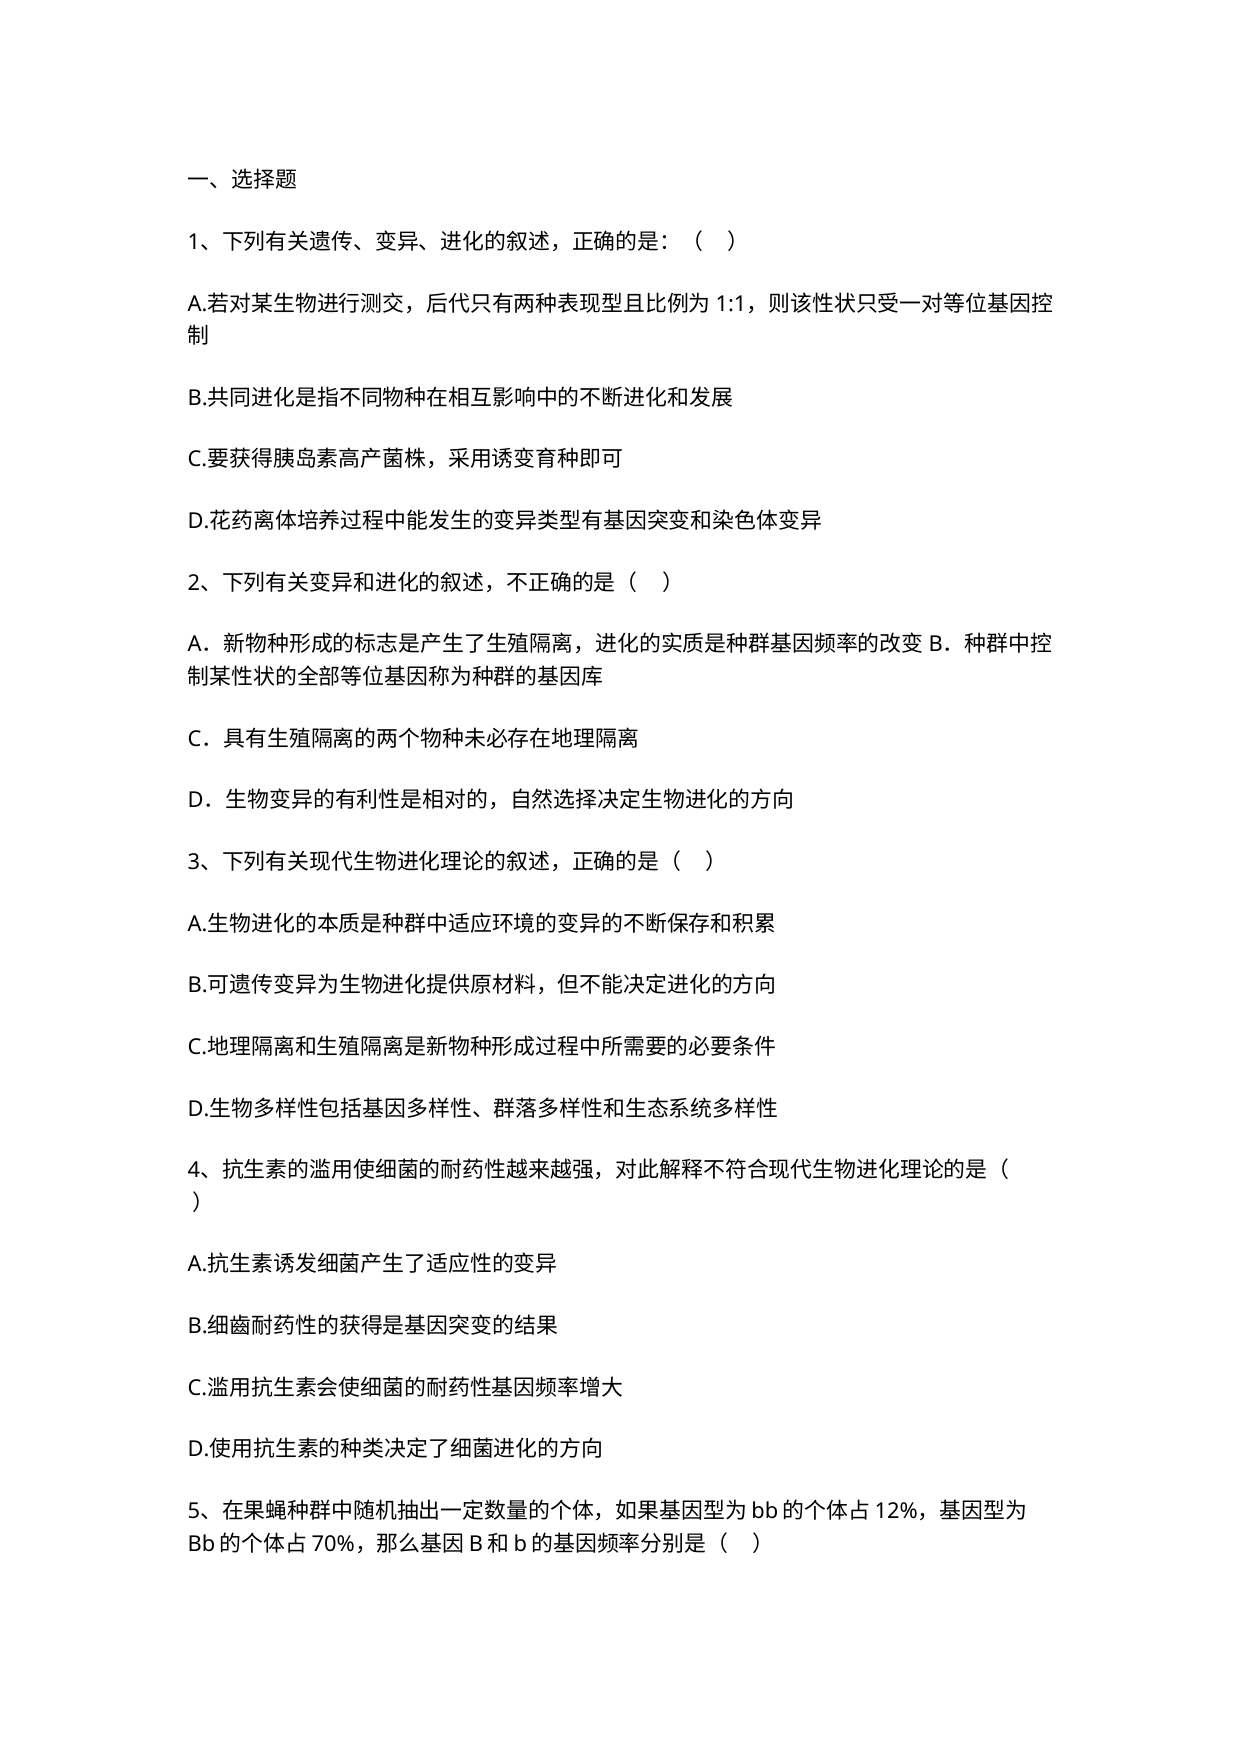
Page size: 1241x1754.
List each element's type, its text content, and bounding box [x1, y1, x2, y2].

text A.抗生素诱发细菌产生了适应性的变异 [187, 1246, 1053, 1279]
text C．具有生殖隔离的两个物种未必存在地理隔离 [187, 720, 1053, 753]
text A．新物种形成的标志是产生了生殖隔离，进化的实质是种群基因频率的改变 B．种群中控制某性状的全部等位基因称为种群的基因库 [187, 626, 1053, 691]
text 2、下列有关变异和进化的叙述，不正确的是（ ） [187, 564, 1053, 597]
text 一、选择题 [187, 162, 1053, 194]
text 4、抗生素的滥用使细菌的耐药性越来越强，对此解释不符合现代生物进化理论的是（ ） [187, 1152, 1053, 1217]
text D.花药离体培养过程中能发生的变异类型有基因突变和染色体变异 [187, 503, 1053, 535]
text B.共同进化是指不同物种在相互影响中的不断进化和发展 [187, 379, 1053, 412]
text C.滥用抗生素会使细菌的耐药性基因频率增大 [187, 1369, 1053, 1402]
text B.细齒耐药性的获得是基因突变的结果 [187, 1308, 1053, 1340]
text 1、下列有关遗传、变异、进化的叙述，正确的是：（ ） [187, 224, 1053, 256]
text A.生物进化的本质是种群中适应环境的变异的不断保存和积累 [187, 905, 1053, 938]
text D.生物多样性包括基因多样性、群落多样性和生态系统多样性 [187, 1090, 1053, 1123]
text 3、下列有关现代生物进化理论的叙述，正确的是（ ） [187, 844, 1053, 876]
text C.要获得胰岛素高产菌株，采用诱变育种即可 [187, 441, 1053, 474]
text 5、在果蝇种群中随机抽出一定数量的个体，如果基因型为bb的个体占12%，基因型为 Bb的个体占70%，那么基因B和b的基因频率分别是（ ） [187, 1493, 1053, 1558]
text C.地理隔离和生殖隔离是新物种形成过程中所需要的必要条件 [187, 1029, 1053, 1061]
text B.可遗传变异为生物进化提供原材料，但不能决定进化的方向 [187, 967, 1053, 999]
text D.使用抗生素的种类决定了细菌进化的方向 [187, 1431, 1053, 1464]
text A.若对某生物进行测交，后代只有两种表现型且比例为 1:1，则该性状只受一对等位基因控制 [187, 285, 1053, 350]
text D．生物变异的有利性是相对的，自然选择决定生物进化的方向 [187, 782, 1053, 814]
